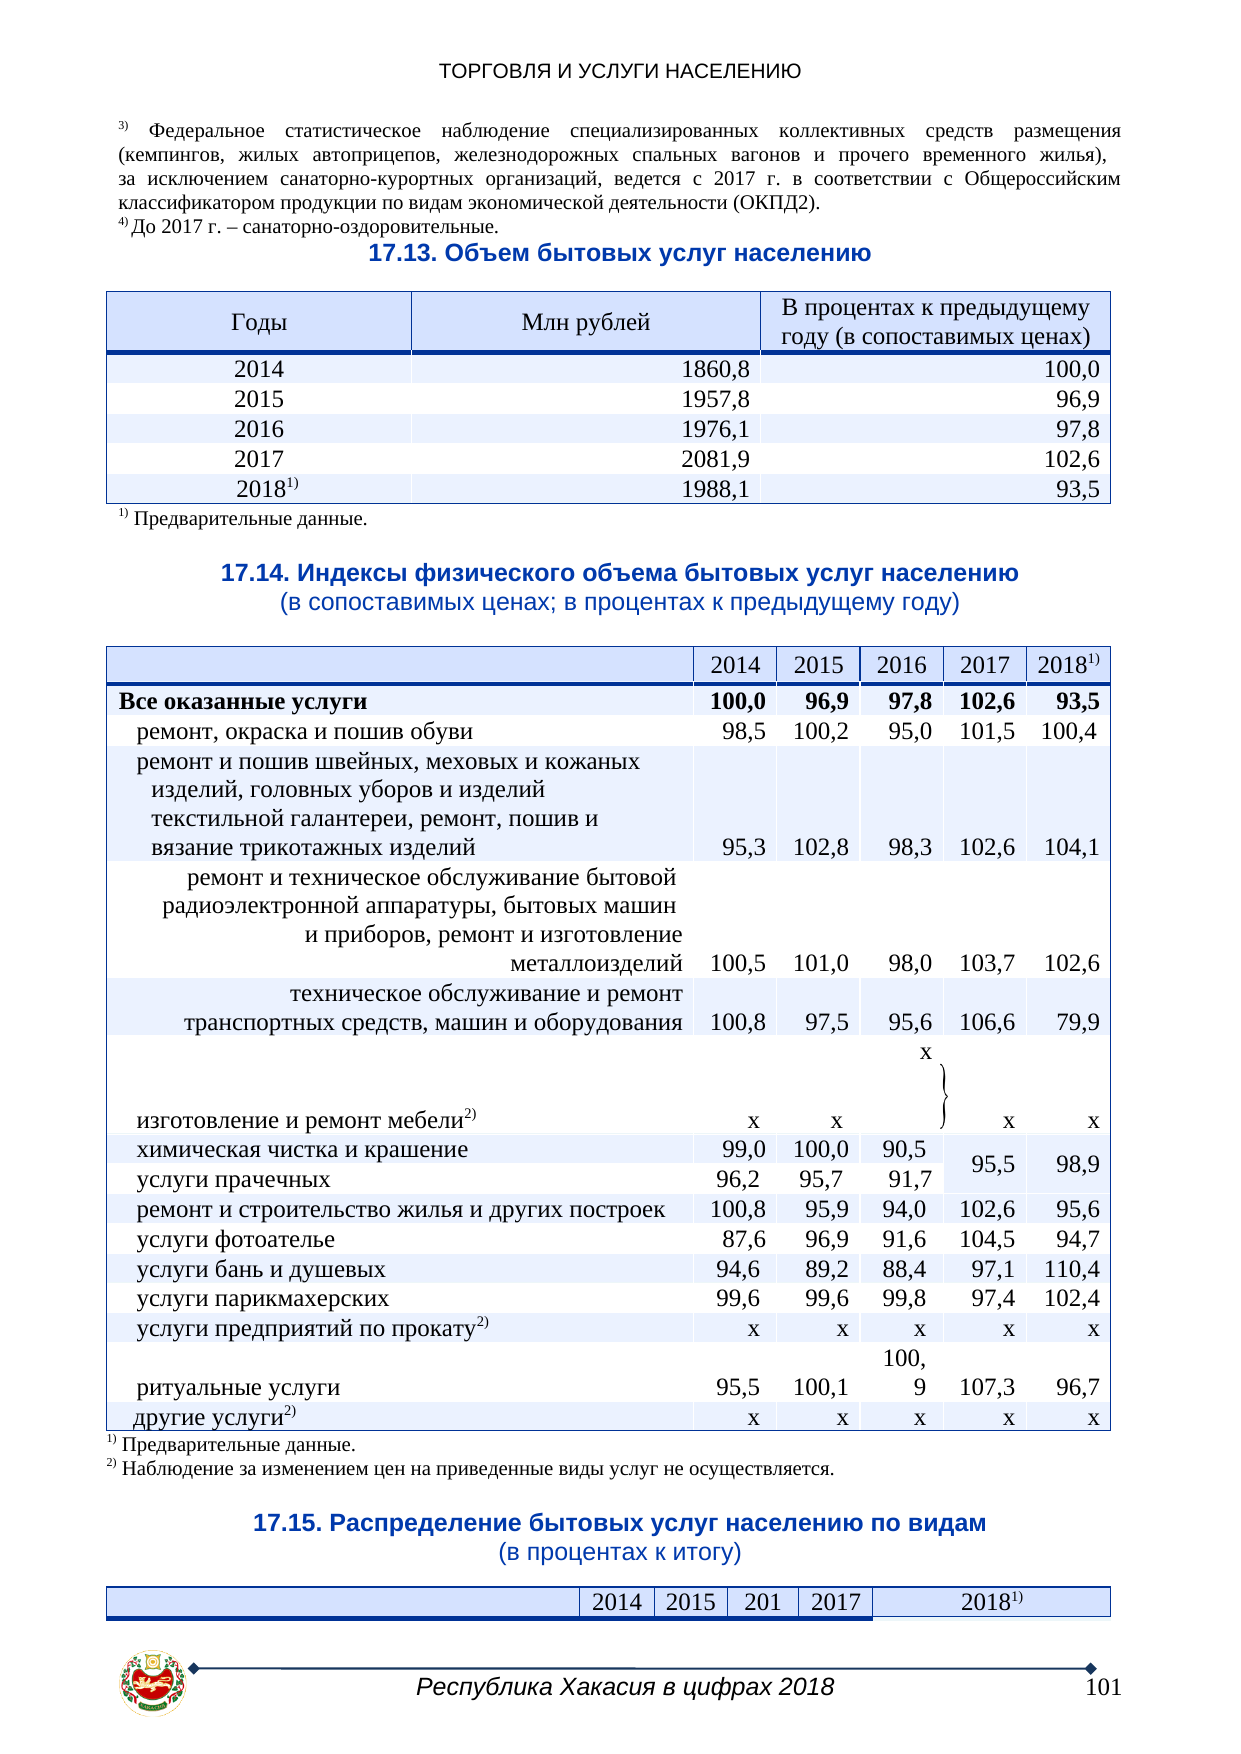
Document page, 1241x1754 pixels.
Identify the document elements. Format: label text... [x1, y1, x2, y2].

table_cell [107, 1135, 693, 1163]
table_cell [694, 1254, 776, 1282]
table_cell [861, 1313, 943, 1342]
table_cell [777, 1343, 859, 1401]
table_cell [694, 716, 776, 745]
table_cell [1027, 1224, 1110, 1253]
text (в сопоставимых ценах; в процентах к предыдущему году) [118, 587, 1122, 616]
text 17.13. Объем бытовых услуг населению [118, 238, 1122, 267]
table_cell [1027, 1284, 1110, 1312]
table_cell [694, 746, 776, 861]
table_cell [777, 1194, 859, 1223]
text (в процентах к итогу) [118, 1537, 1122, 1566]
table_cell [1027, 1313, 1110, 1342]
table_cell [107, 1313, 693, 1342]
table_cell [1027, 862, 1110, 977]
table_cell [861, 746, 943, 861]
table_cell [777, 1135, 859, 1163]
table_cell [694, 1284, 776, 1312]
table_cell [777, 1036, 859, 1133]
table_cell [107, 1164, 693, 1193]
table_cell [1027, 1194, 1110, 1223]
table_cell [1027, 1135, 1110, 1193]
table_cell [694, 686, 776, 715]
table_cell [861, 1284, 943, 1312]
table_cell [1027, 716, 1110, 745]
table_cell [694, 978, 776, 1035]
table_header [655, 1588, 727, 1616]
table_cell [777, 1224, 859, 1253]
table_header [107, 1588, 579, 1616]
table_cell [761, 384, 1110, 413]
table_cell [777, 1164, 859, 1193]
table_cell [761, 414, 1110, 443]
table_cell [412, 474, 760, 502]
text 1) Предварительные данные. [106, 1431, 1122, 1456]
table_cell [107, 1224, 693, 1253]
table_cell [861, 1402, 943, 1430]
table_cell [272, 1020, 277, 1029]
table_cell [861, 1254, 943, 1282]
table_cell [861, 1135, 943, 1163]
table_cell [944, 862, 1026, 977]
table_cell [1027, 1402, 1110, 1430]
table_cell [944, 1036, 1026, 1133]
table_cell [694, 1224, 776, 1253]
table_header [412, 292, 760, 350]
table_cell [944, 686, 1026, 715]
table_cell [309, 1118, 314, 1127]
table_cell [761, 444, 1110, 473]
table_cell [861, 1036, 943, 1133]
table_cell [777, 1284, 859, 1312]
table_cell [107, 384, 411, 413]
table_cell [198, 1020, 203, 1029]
text 17.14. Индексы физического объема бытовых услуг населению [118, 558, 1122, 587]
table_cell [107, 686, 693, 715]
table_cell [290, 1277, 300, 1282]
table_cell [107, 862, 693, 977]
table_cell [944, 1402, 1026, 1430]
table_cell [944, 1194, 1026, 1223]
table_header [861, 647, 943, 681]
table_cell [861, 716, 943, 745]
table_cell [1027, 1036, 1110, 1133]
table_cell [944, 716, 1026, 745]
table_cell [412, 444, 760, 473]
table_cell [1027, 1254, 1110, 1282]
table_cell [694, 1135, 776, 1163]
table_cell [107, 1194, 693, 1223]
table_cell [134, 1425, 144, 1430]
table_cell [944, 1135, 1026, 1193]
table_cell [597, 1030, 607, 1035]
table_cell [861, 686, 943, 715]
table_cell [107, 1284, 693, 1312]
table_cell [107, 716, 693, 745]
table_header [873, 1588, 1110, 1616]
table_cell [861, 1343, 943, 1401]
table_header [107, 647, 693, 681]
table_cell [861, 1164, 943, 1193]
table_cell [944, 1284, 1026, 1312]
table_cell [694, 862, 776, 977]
text 3) Федеральное статистическое наблюдение специализированных коллективных средств размещения (кемпингов, жилых автоприцепов, железнодорожных спальных вагонов и прочего временного жилья), за исключением санаторно-курортных организаций, ведется с 2017 г. в соответствии с Общероссийским классификатором продукции по видам экономической деятельности (ОКПД2). [118, 118, 1122, 214]
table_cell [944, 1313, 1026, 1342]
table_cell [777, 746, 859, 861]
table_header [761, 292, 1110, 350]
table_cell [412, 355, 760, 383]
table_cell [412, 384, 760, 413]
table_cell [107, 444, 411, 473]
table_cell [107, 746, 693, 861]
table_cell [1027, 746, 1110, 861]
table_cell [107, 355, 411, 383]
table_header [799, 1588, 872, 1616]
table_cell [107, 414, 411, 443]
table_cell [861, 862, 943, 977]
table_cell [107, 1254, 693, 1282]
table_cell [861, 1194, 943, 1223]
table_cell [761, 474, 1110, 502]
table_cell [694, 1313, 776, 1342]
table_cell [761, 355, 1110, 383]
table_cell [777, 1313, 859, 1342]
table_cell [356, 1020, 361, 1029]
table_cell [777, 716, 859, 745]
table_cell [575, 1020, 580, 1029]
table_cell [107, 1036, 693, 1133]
text 4) До 2017 г. – санаторно-оздоровительные. [118, 214, 1122, 238]
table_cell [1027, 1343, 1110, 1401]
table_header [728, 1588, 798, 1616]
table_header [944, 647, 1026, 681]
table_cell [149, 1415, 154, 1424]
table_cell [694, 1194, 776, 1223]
text 2) Наблюдение за изменением цен на приведенные виды услуг не осуществляется. [106, 1456, 1122, 1479]
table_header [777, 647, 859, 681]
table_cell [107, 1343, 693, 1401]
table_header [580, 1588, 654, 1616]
text 17.15. Распределение бытовых услуг населению по видам [118, 1508, 1122, 1537]
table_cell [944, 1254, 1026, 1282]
picture [115, 1644, 188, 1717]
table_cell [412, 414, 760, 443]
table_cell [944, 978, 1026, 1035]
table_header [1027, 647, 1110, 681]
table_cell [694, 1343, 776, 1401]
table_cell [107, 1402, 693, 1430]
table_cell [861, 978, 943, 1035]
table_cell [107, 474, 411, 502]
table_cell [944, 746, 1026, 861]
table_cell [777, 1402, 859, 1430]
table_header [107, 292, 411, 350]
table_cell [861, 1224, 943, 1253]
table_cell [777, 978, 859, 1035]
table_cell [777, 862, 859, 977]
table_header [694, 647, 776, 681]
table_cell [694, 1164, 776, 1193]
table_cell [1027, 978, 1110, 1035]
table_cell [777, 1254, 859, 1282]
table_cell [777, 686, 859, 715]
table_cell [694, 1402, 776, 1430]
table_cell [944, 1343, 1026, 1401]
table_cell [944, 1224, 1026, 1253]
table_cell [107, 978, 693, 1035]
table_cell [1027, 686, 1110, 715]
picture [935, 1058, 955, 1134]
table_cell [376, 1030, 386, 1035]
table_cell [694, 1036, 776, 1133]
text 1) Предварительные данные. [118, 506, 1122, 529]
